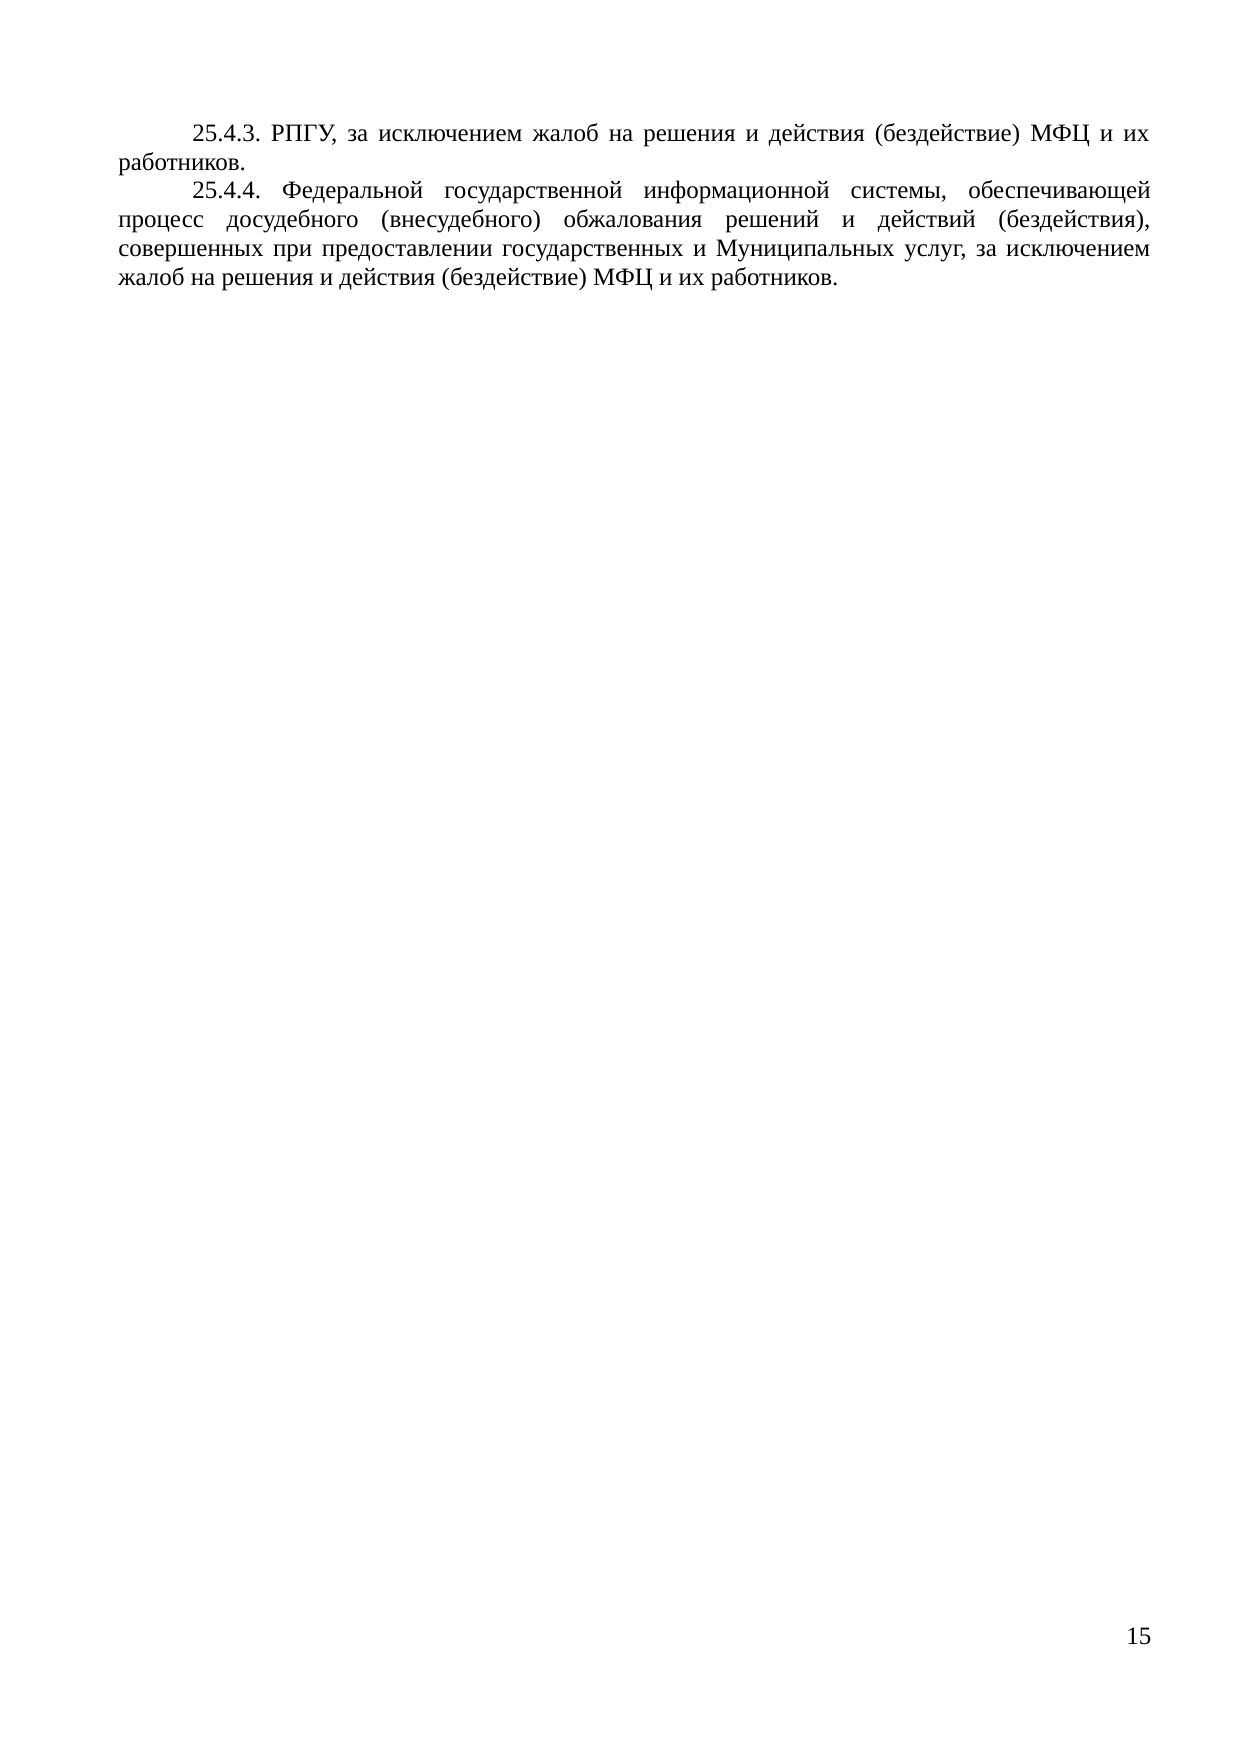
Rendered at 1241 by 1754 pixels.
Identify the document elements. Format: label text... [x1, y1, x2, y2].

text 25.4.3. РПГУ, за исключением жалоб на решения и действия (бездействие) МФЦ и их работников. [118, 118, 1151, 176]
text 25.4.4. Федеральной государственной информационной системы, обеспечивающей процесс досудебного (внесудебного) обжалования решений и действий (бездействия), совершенных при предоставлении государственных и Муниципальных услуг, за исключением жалоб на решения и действия (бездействие) МФЦ и их работников. [118, 176, 1151, 291]
